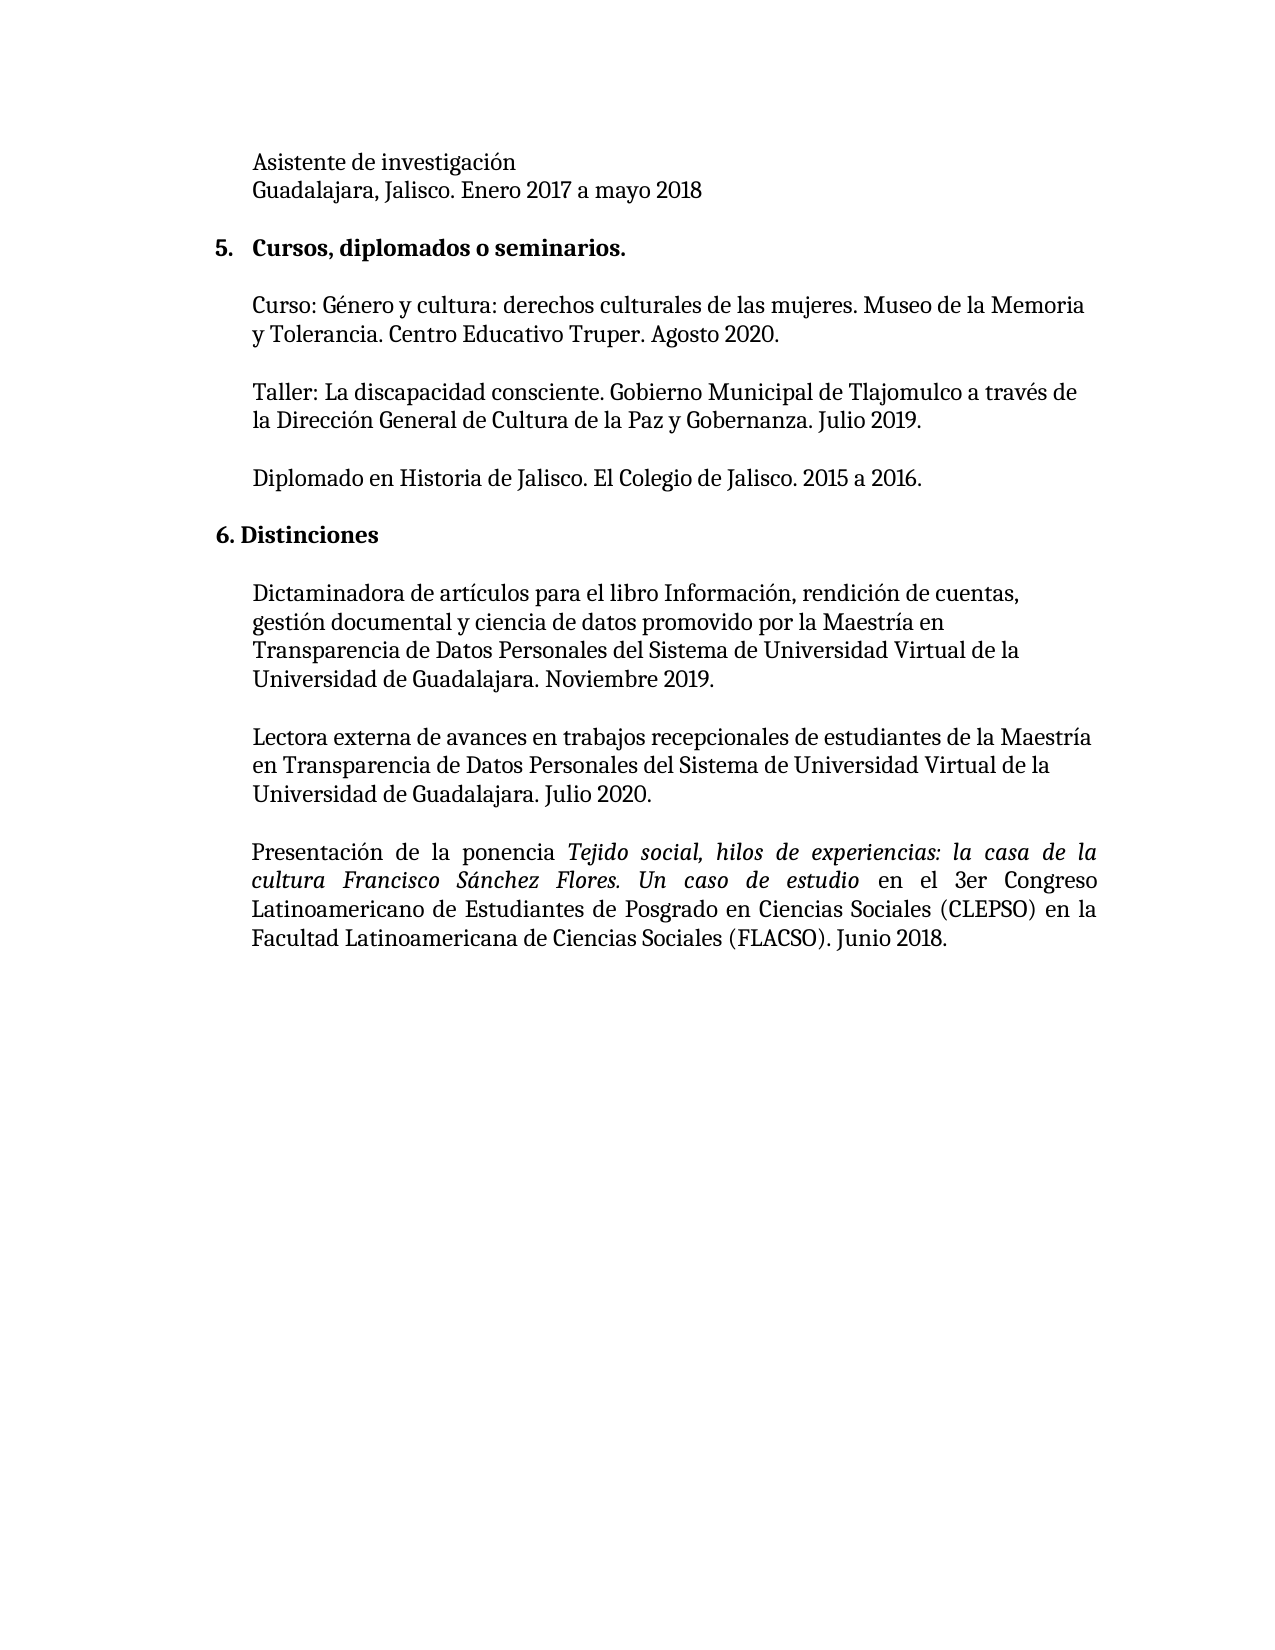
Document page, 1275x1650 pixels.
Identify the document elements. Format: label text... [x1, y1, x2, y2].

list Guadalajara, Jalisco. Enero 2017 a mayo 2018 [252, 176, 1098, 205]
list Lectora externa de avances en trabajos recepcionales de estudiantes de la Maestría en Transparencia de Datos Personales del Sistema de Universidad Virtual de la Universidad de Guadalajara. Julio 2020. [252, 723, 1098, 809]
list Taller: La discapacidad consciente. Gobierno Municipal de Tlajomulco a través de la Dirección General de Cultura de la Paz y Gobernanza. Julio 2019. [252, 378, 1098, 435]
list Asistente de investigación [252, 148, 1098, 176]
text 6. Distinciones [177, 521, 1098, 550]
list Cursos, diplomados o seminarios. [215, 234, 1098, 263]
list Dictaminadora de artículos para el libro Información, rendición de cuentas, gestión documental y ciencia de datos promovido por la Maestría en Transparencia de Datos Personales del Sistema de Universidad Virtual de la Universidad de Guadalajara. Noviembre 2019. [252, 579, 1098, 694]
list Curso: Género y cultura: derechos culturales de las mujeres. Museo de la Memoria y Tolerancia. Centro Educativo Truper. Agosto 2020. [252, 291, 1098, 349]
list Diplomado en Historia de Jalisco. El Colegio de Jalisco. 2015 a 2016. [252, 464, 1098, 493]
text Presentación de la ponencia Tejido social, hilos de experiencias: la casa de la cultura Francisco Sánchez Flores. Un caso de estudio en el 3er Congreso Latinoamericano de Estudiantes de Posgrado en Ciencias Sociales (CLEPSO) en la Facultad Latinoamericana de Ciencias Sociales (FLACSO). Junio 2018. [251, 838, 1098, 953]
